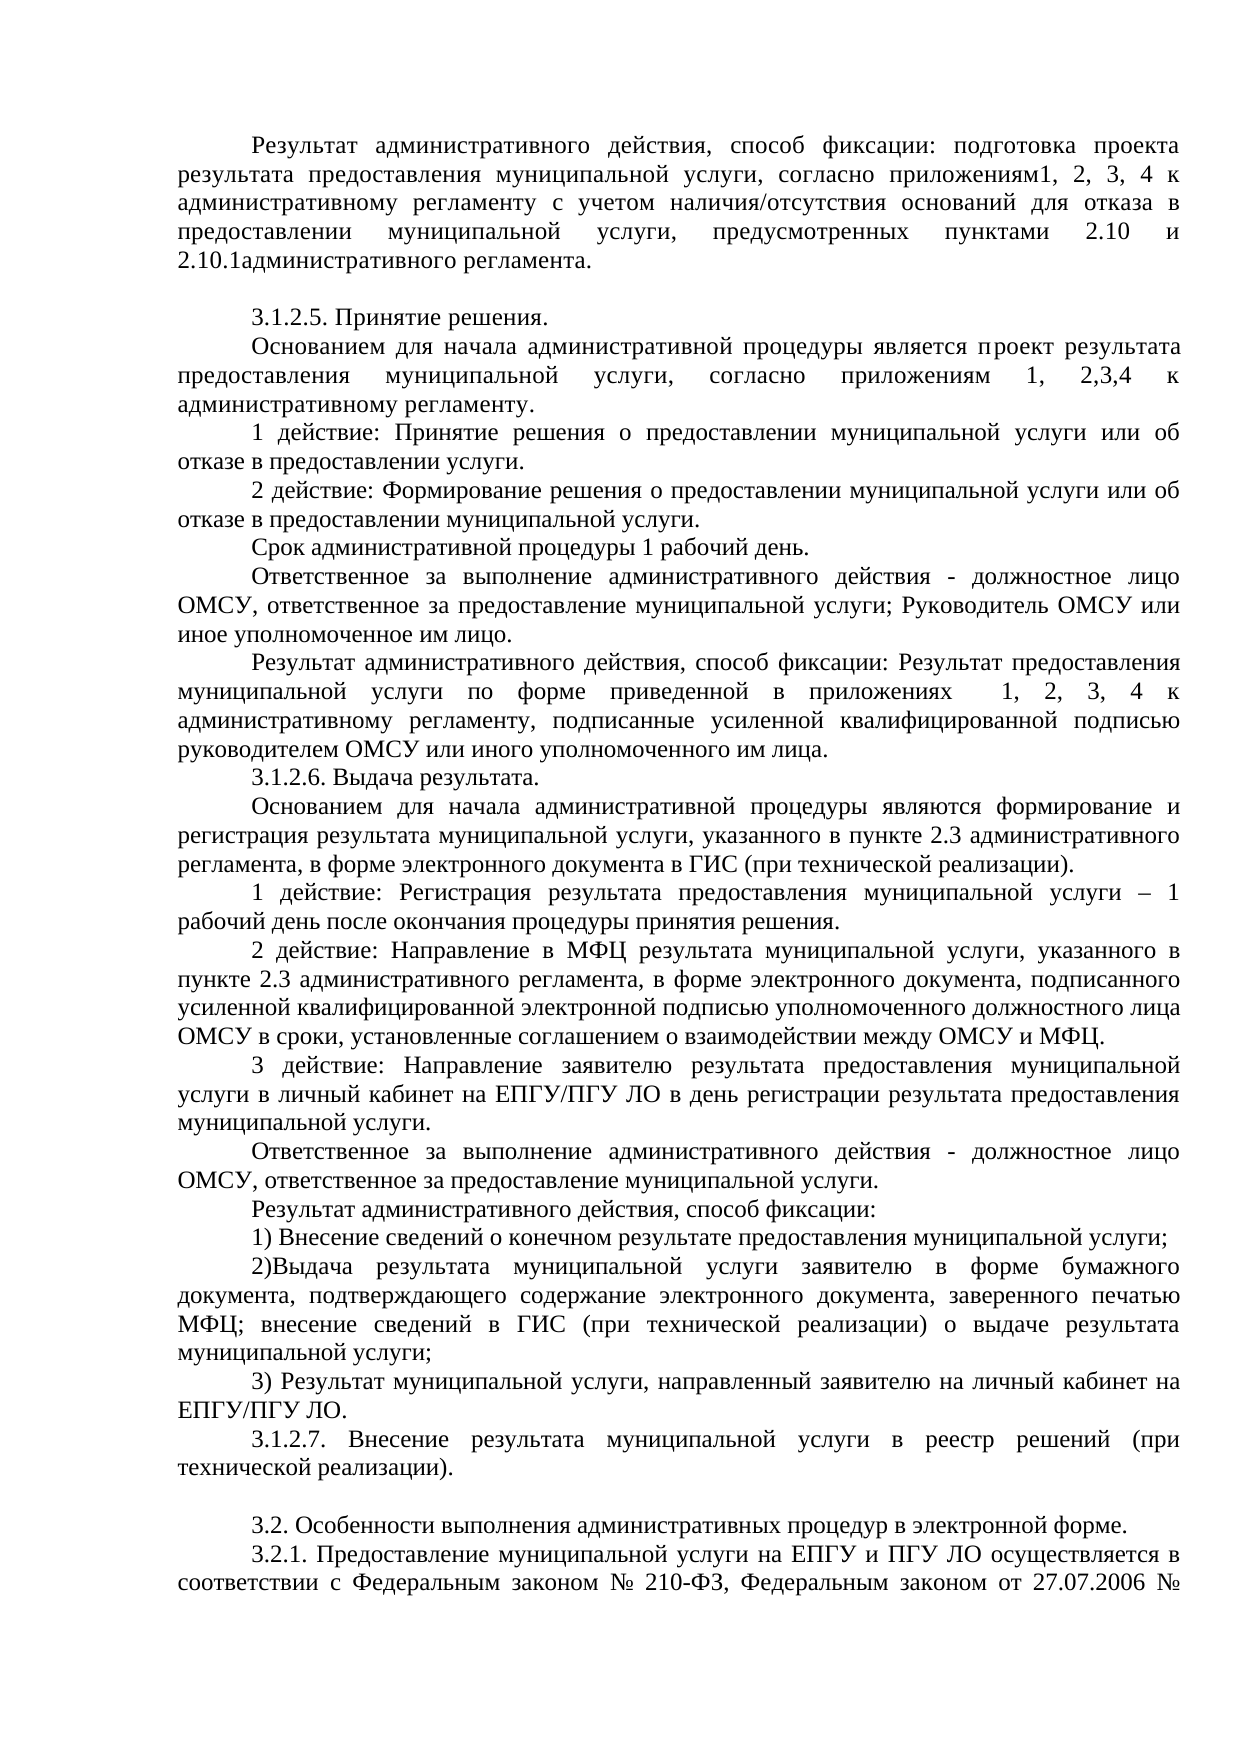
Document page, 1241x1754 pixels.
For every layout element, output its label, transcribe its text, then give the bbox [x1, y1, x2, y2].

text 3.2. Особенности выполнения административных процедур в электронной форме. [177, 1510, 1181, 1539]
text 1) Внесение сведений о конечном результате предоставления муниципальной услуги; [177, 1222, 1181, 1251]
text 3.1.2.6. Выдача результата. [177, 762, 1181, 791]
text Результат административного действия, способ фиксации: Результат предоставления муниципальной услуги по форме приведенной в приложениях 1, 2, 3, 4 к административному регламенту, подписанные усиленной квалифицированной подписью руководителем ОМСУ или иного уполномоченного им лица. [177, 647, 1181, 762]
text Основанием для начала административной процедуры является проект результата предоставления муниципальной услуги, согласно приложениям 1, 2,3,4 к административному регламенту. [177, 331, 1181, 417]
text 3) Результат муниципальной услуги, направленный заявителю на личный кабинет на ЕПГУ/ПГУ ЛО. [177, 1366, 1181, 1424]
text 3.1.2.7. Внесение результата муниципальной услуги в реестр решений (при технической реализации). [177, 1424, 1181, 1481]
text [177, 1539, 1181, 1596]
text 2 действие: Направление в МФЦ результата муниципальной услуги, указанного в пункте 2.3 административного регламента, в форме электронного документа, подписанного усиленной квалифицированной электронной подписью уполномоченного должностного лица ОМСУ в сроки, установленные соглашением о взаимодействии между ОМСУ и МФЦ. [177, 935, 1181, 1050]
text Результат административного действия, способ фиксации: подготовка проекта результата предоставления муниципальной услуги, согласно приложениям1, 2, 3, 4 к административному регламенту с учетом наличия/отсутствия оснований для отказа в предоставлении муниципальной услуги, предусмотренных пунктами 2.10 и 2.10.1административного регламента. [177, 130, 1181, 274]
text Ответственное за выполнение административного действия - должностное лицо ОМСУ, ответственное за предоставление муниципальной услуги; Руководитель ОМСУ или иное уполномоченное им лицо. [177, 561, 1181, 647]
text 2)Выдача результата муниципальной услуги заявителю в форме бумажного документа, подтверждающего содержание электронного документа, заверенного печатью МФЦ; внесение сведений в ГИС (при технической реализации) о выдаче результата муниципальной услуги; [177, 1251, 1181, 1366]
text 2 действие: Формирование решения о предоставлении муниципальной услуги или об отказе в предоставлении муниципальной услуги. [177, 475, 1181, 532]
text Основанием для начала административной процедуры являются формирование и регистрация результата муниципальной услуги, указанного в пункте 2.3 административного регламента, в форме электронного документа в ГИС (при технической реализации). [177, 791, 1181, 877]
text Срок административной процедуры 1 рабочий день. [177, 532, 1181, 561]
text Ответственное за выполнение административного действия - должностное лицо ОМСУ, ответственное за предоставление муниципальной услуги. [177, 1136, 1181, 1194]
text Результат административного действия, способ фиксации: [177, 1194, 1181, 1222]
text 3.1.2.5. Принятие решения. [177, 302, 1181, 331]
text 3 действие: Направление заявителю результата предоставления муниципальной услуги в личный кабинет на ЕПГУ/ПГУ ЛО в день регистрации результата предоставления муниципальной услуги. [177, 1050, 1181, 1136]
text 1 действие: Регистрация результата предоставления муниципальной услуги – 1 рабочий день после окончания процедуры принятия решения. [177, 877, 1181, 935]
text 1 действие: Принятие решения о предоставлении муниципальной услуги или об отказе в предоставлении услуги. [177, 417, 1181, 475]
